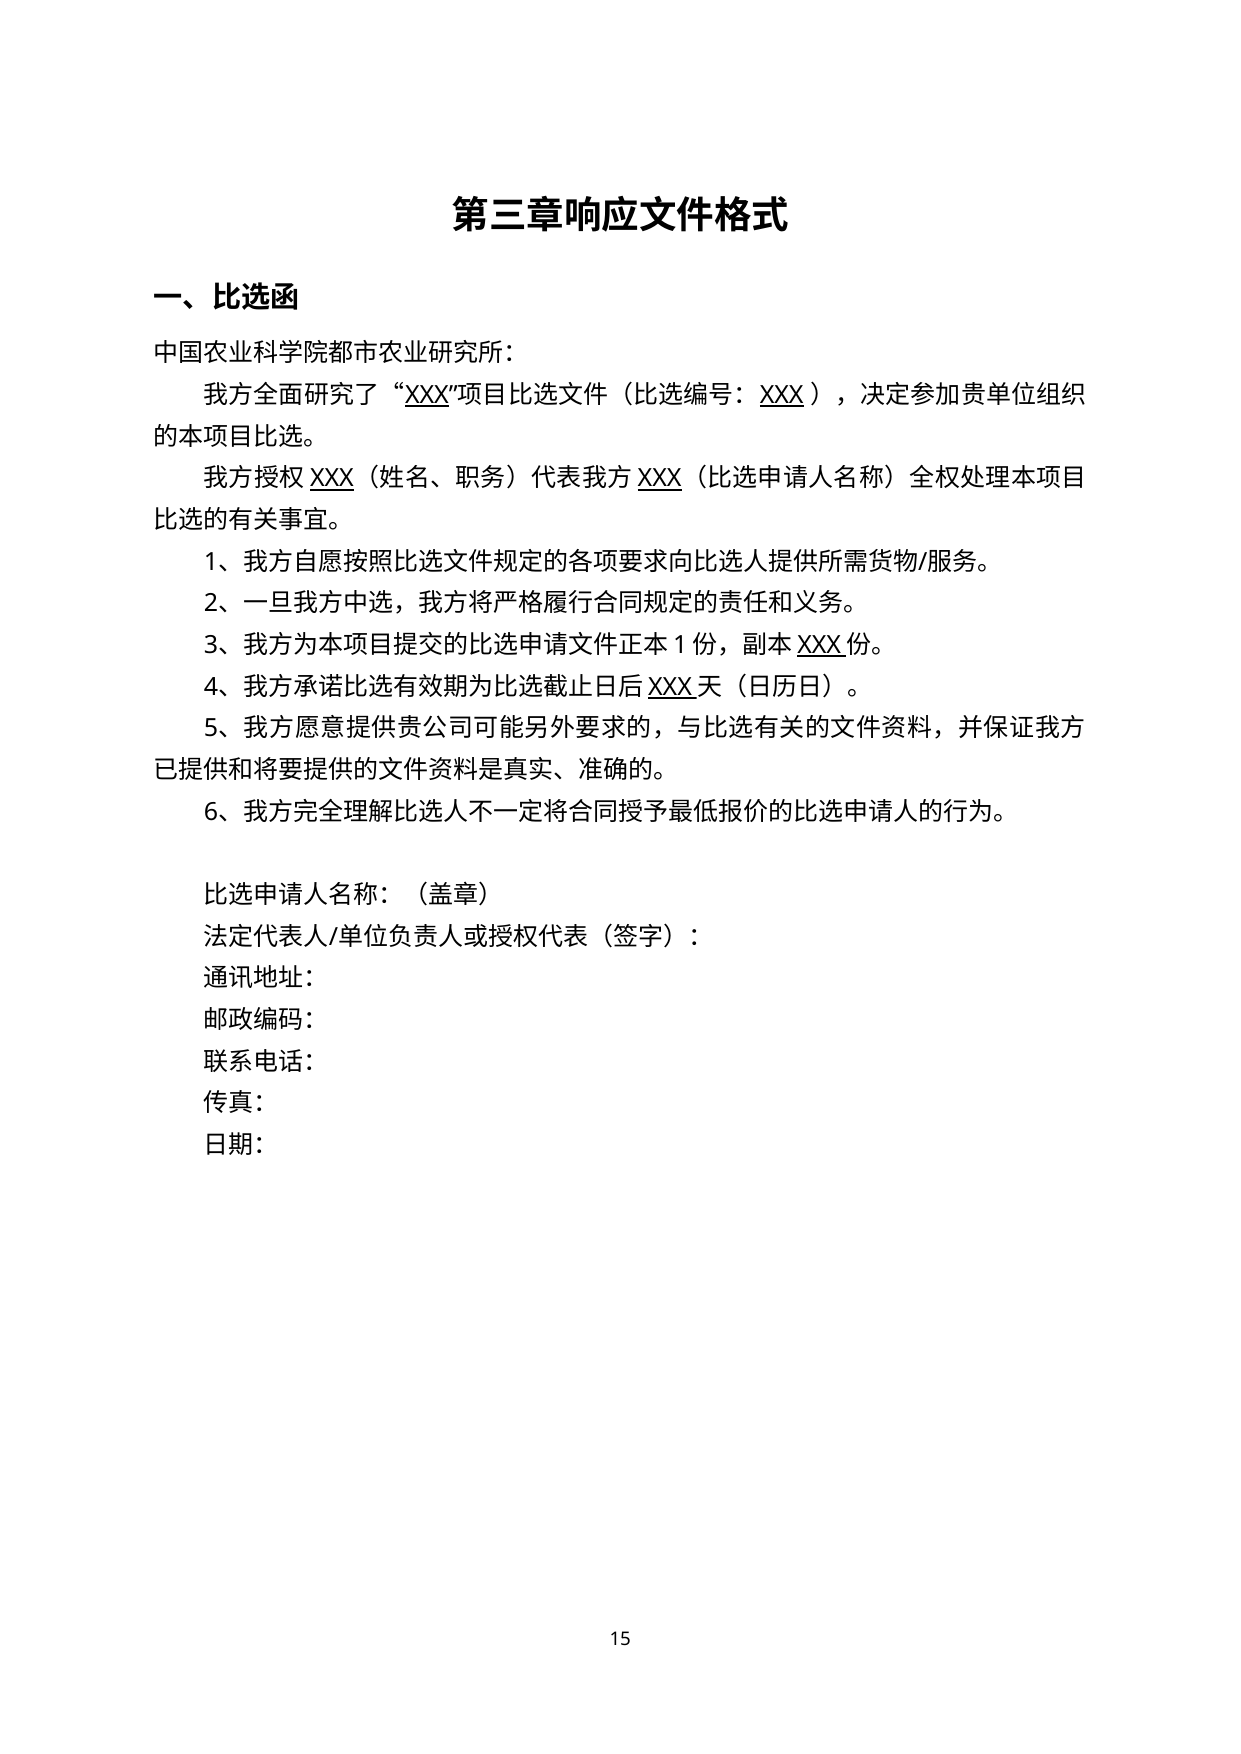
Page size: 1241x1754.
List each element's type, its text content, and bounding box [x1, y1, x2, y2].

text 5、我方愿意提供贵公司可能另外要求的，与比选有关的文件资料，并保证我方已提供和将要提供的文件资料是真实、准确的。 [153, 703, 1087, 787]
subtitle 一、比选函 [153, 274, 1087, 316]
text 1、我方自愿按照比选文件规定的各项要求向比选人提供所需货物/服务。 [153, 537, 1087, 578]
text 邮政编码： [153, 995, 1087, 1037]
text 日期： [153, 1120, 1087, 1162]
text 比选申请人名称：（盖章） [153, 870, 1087, 912]
text 我方全面研究了“XXX”项目比选文件（比选编号：XXX ），决定参加贵单位组织的本项目比选。 [153, 370, 1087, 453]
text 中国农业科学院都市农业研究所： [153, 328, 1087, 370]
text 我方授权XXX（姓名、职务）代表我方XXX（比选申请人名称）全权处理本项目比选的有关事宜。 [153, 453, 1087, 537]
text 法定代表人/单位负责人或授权代表（签字）： [153, 912, 1087, 953]
subtitle 第三章响应文件格式 [153, 185, 1087, 240]
text 通讯地址： [153, 953, 1087, 995]
text 3、我方为本项目提交的比选申请文件正本1份，副本XXX份。 [153, 620, 1087, 662]
text 6、我方完全理解比选人不一定将合同授予最低报价的比选申请人的行为。 [153, 787, 1087, 828]
text 联系电话： [153, 1037, 1087, 1078]
text 2、一旦我方中选，我方将严格履行合同规定的责任和义务。 [153, 578, 1087, 620]
text 4、我方承诺比选有效期为比选截止日后XXX天（日历日）。 [153, 662, 1087, 703]
text 传真： [153, 1078, 1087, 1120]
